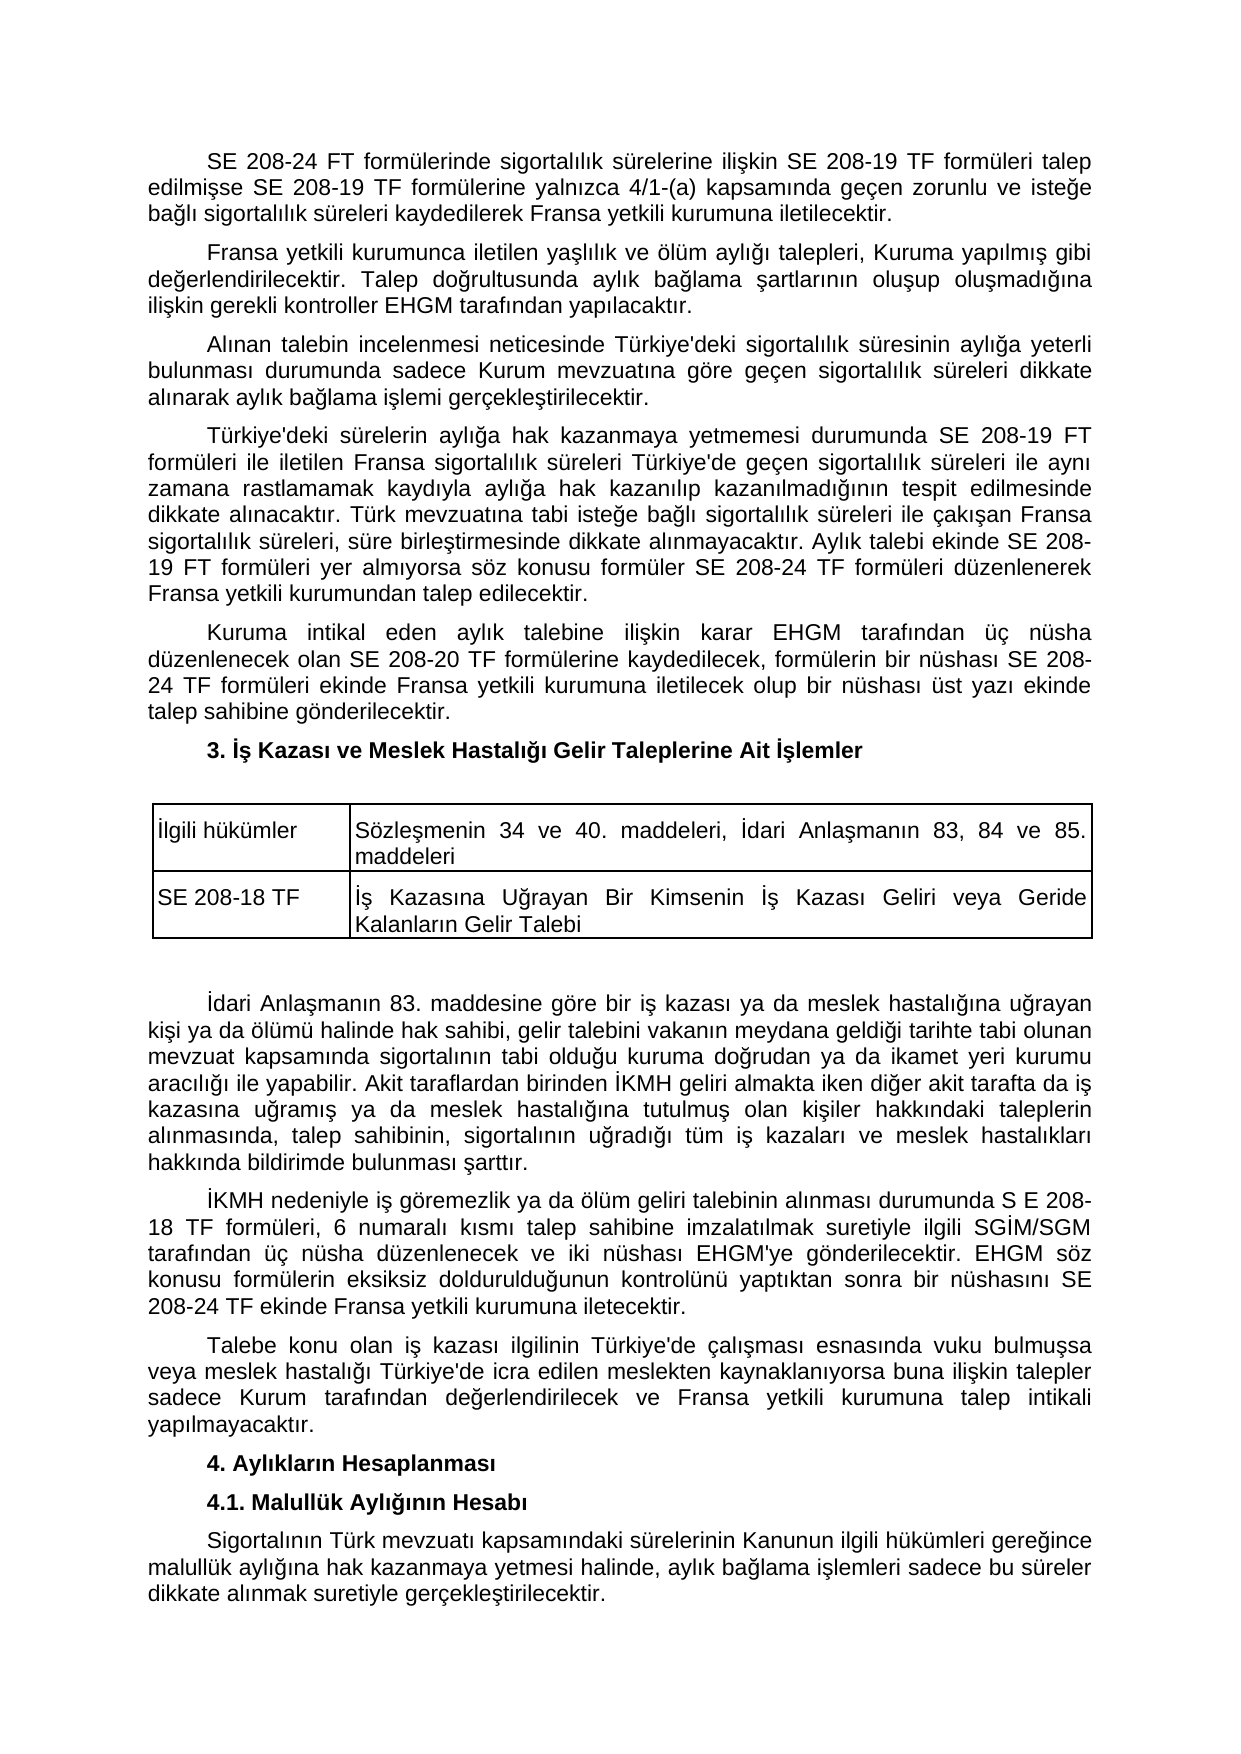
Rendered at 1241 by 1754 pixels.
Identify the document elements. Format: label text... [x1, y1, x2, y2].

text 4. Aylıkların Hesaplanması [148, 1449, 1093, 1476]
table_cell SE 208-18 TF [154, 872, 349, 937]
text Türkiye'deki sürelerin aylığa hak kazanmaya yetmemesi durumunda SE 208-19 FT formüleri ile iletilen Fransa sigortalılık süreleri Türkiye'de geçen sigortalılık süreleri ile aynı zamana rastlamamak kaydıyla aylığa hak kazanılıp kazanılmadığının tespit edilmesinde dikkate alınacaktır. Türk mevzuatına tabi isteğe bağlı sigortalılık süreleri ile çakışan Fransa sigortalılık süreleri, süre birleştirmesinde dikkate alınmayacaktır. Aylık talebi ekinde SE 208-19 FT formüleri yer almıyorsa söz konusu formüler SE 208-24 TF formüleri düzenlenerek Fransa yetkili kurumundan talep edilecektir. [148, 422, 1093, 607]
text SE 208-24 FT formülerinde sigortalılık sürelerine ilişkin SE 208-19 TF formüleri talep edilmişse SE 208-19 TF formülerine yalnızca 4/1-(a) kapsamında geçen zorunlu ve isteğe bağlı sigortalılık süreleri kaydedilerek Fransa yetkili kurumuna iletilecektir. [148, 148, 1093, 227]
text İKMH nedeniyle iş göremezlik ya da ölüm geliri talebinin alınması durumunda S E 208-18 TF formüleri, 6 numaralı kısmı talep sahibine imzalatılmak suretiyle ilgili SGİM/SGM tarafından üç nüsha düzenlenecek ve iki nüshası EHGM'ye gönderilecektir. EHGM söz konusu formülerin eksiksiz doldurulduğunun kontrolünü yaptıktan sonra bir nüshasını SE 208-24 TF ekinde Fransa yetkili kurumuna iletecektir. [148, 1187, 1093, 1319]
text Alınan talebin incelenmesi neticesinde Türkiye'deki sigortalılık süresinin aylığa yeterli bulunması durumunda sadece Kurum mevzuatına göre geçen sigortalılık süreleri dikkate alınarak aylık bağlama işlemi gerçekleştirilecektir. [148, 331, 1093, 410]
text Talebe konu olan iş kazası ilgilinin Türkiye'de çalışması esnasında vuku bulmuşsa veya meslek hastalığı Türkiye'de icra edilen meslekten kaynaklanıyorsa buna ilişkin talepler sadece Kurum tarafından değerlendirilecek ve Fransa yetkili kurumuna talep intikali yapılmayacaktır. [148, 1332, 1093, 1437]
table_header Sözleşmenin 34 ve 40. maddeleri, İdari Anlaşmanın 83, 84 ve 85. maddeleri [351, 805, 1091, 870]
text Sigortalının Türk mevzuatı kapsamındaki sürelerinin Kanunun ilgili hükümleri gereğince malullük aylığına hak kazanmaya yetmesi halinde, aylık bağlama işlemleri sadece bu süreler dikkate alınmak suretiyle gerçekleştirilecektir. [148, 1527, 1093, 1606]
text 3. İş Kazası ve Meslek Hastalığı Gelir Taleplerine Ait İşlemler [148, 737, 1093, 763]
text İdari Anlaşmanın 83. maddesine göre bir iş kazası ya da meslek hastalığına uğrayan kişi ya da ölümü halinde hak sahibi, gelir talebini vakanın meydana geldiği tarihte tabi olunan mevzuat kapsamında sigortalının tabi olduğu kuruma doğrudan ya da ikamet yeri kurumu aracılığı ile yapabilir. Akit taraflardan birinden İKMH geliri almakta iken diğer akit tarafta da iş kazasına uğramış ya da meslek hastalığına tutulmuş olan kişiler hakkındaki taleplerin alınmasında, talep sahibinin, sigortalının uğradığı tüm iş kazaları ve meslek hastalıkları hakkında bildirimde bulunması şarttır. [148, 990, 1093, 1175]
text Kuruma intikal eden aylık talebine ilişkin karar EHGM tarafından üç nüsha düzenlenecek olan SE 208-20 TF formülerine kaydedilecek, formülerin bir nüshası SE 208-24 TF formüleri ekinde Fransa yetkili kurumuna iletilecek olup bir nüshası üst yazı ekinde talep sahibine gönderilecektir. [148, 619, 1093, 725]
table_cell İş Kazasına Uğrayan Bir Kimsenin İş Kazası Geliri veya Geride Kalanların Gelir Talebi [351, 872, 1091, 937]
text Fransa yetkili kurumunca iletilen yaşlılık ve ölüm aylığı talepleri, Kuruma yapılmış gibi değerlendirilecektir. Talep doğrultusunda aylık bağlama şartlarının oluşup oluşmadığına ilişkin gerekli kontroller EHGM tarafından yapılacaktır. [148, 239, 1093, 318]
text 4.1. Malullük Aylığının Hesabı [148, 1488, 1093, 1515]
table_header İlgili hükümler [154, 805, 349, 870]
